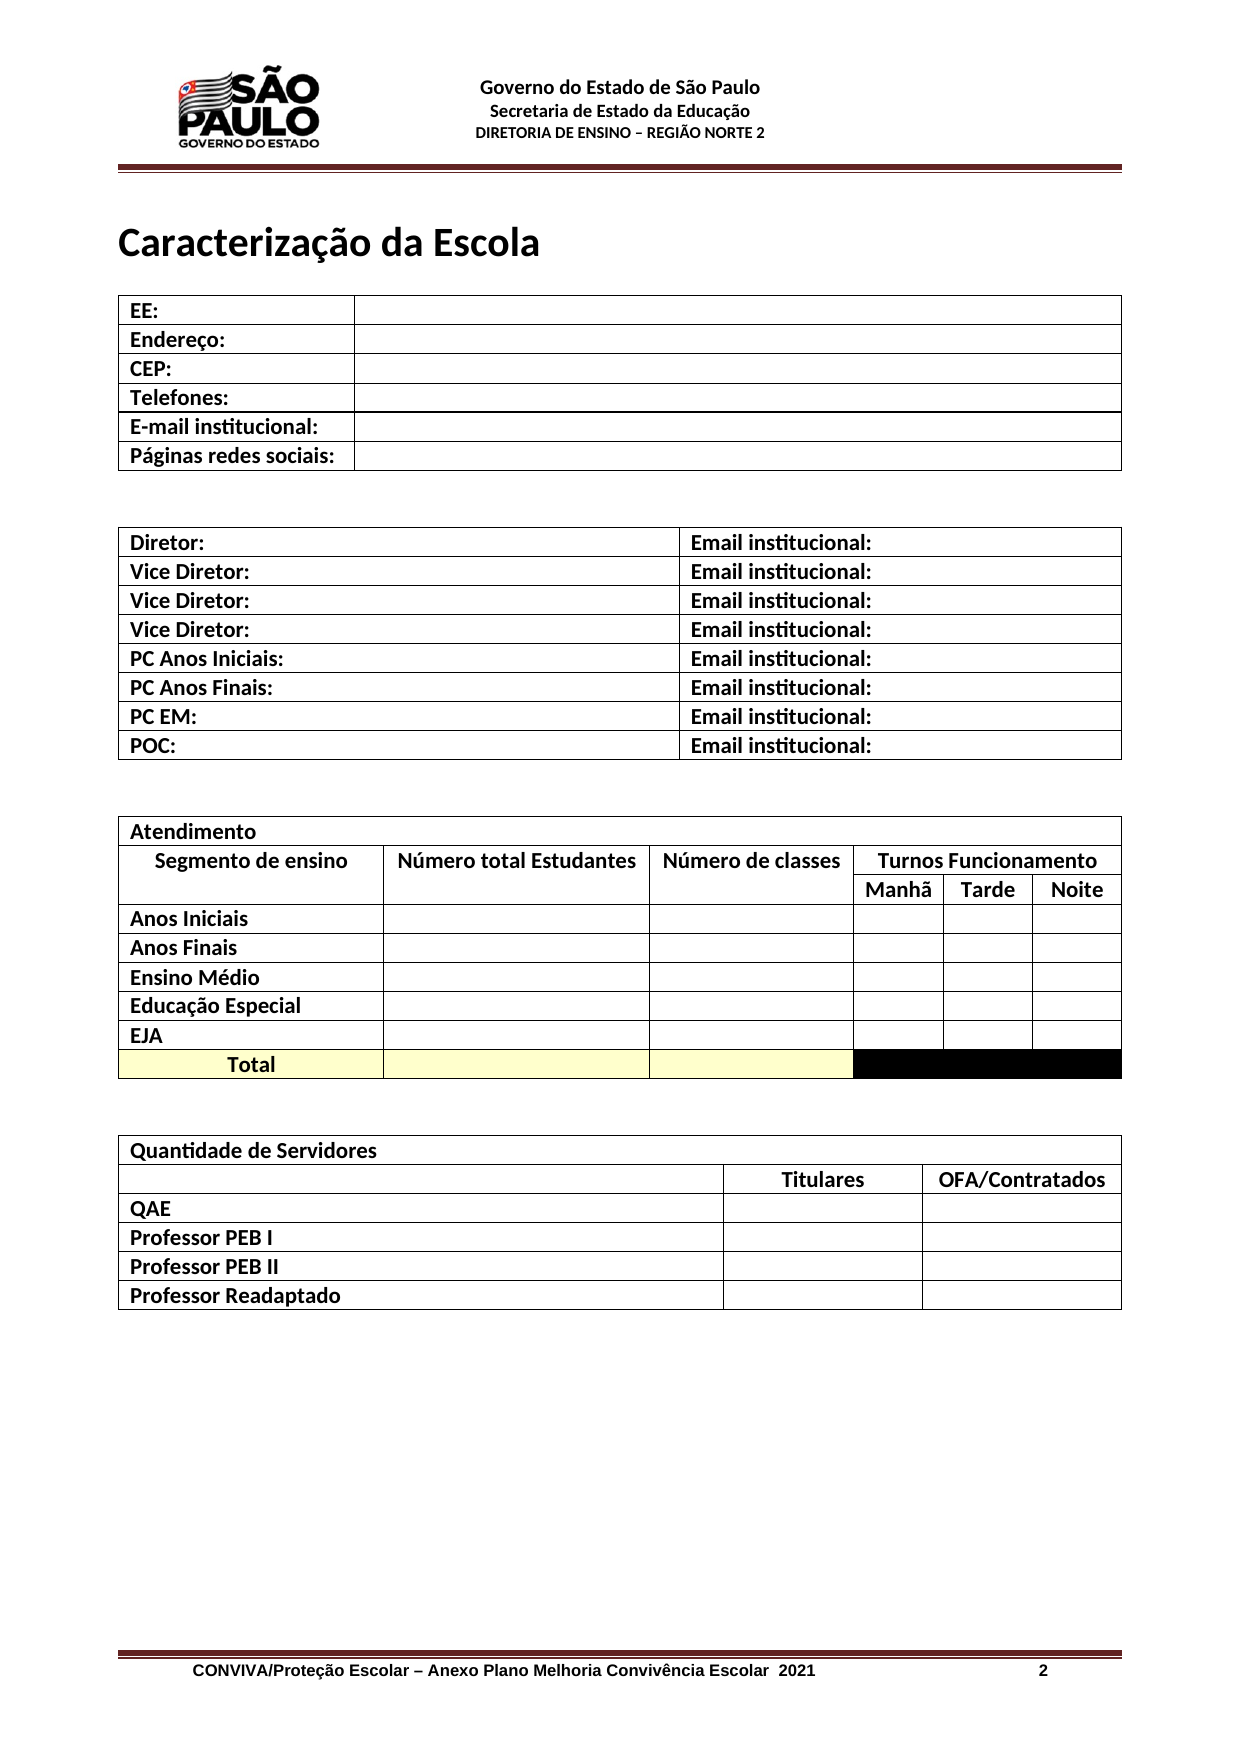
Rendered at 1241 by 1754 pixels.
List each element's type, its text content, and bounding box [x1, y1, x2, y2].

table_cell Titulares [724, 1165, 922, 1193]
table_cell Email institucional: [680, 702, 1121, 730]
table_cell [1033, 1050, 1121, 1078]
table_cell Email institucional: [680, 557, 1121, 585]
table_cell Turnos Funcionamento [854, 846, 1121, 874]
table_header Diretor: [119, 528, 679, 556]
table_cell [923, 1194, 1121, 1222]
table_cell [854, 1021, 943, 1049]
table_cell [355, 384, 1121, 411]
table_cell [1033, 934, 1121, 962]
table_cell [1033, 992, 1121, 1020]
table_cell [724, 1223, 922, 1251]
table_cell [944, 905, 1032, 932]
table_cell Email institucional: [680, 644, 1121, 672]
table_cell Vice Diretor: [119, 615, 679, 643]
table_cell Tarde [944, 875, 1032, 903]
table_cell [944, 934, 1032, 962]
table_cell [650, 1021, 853, 1049]
table_cell [724, 1194, 922, 1222]
table_header Atendimento [119, 817, 1121, 845]
table_cell [384, 905, 649, 932]
table_cell Vice Diretor: [119, 586, 679, 614]
table_cell [944, 1021, 1032, 1049]
table_cell Páginas redes sociais: [119, 442, 354, 469]
table_cell Educação Especial [119, 992, 383, 1020]
table_cell [1033, 1021, 1121, 1049]
table_cell [384, 1021, 649, 1049]
table_cell Email institucional: [680, 731, 1121, 759]
table_cell Segmento de ensino [119, 846, 383, 903]
table_cell [650, 905, 853, 932]
table_cell [384, 963, 649, 991]
table_cell [355, 325, 1121, 353]
table_cell Total [119, 1050, 383, 1078]
table_cell Professor PEB II [119, 1252, 723, 1280]
table_cell [854, 934, 943, 962]
table_cell QAE [119, 1194, 723, 1222]
table_cell Email institucional: [680, 615, 1121, 643]
table_cell Professor Readaptado [119, 1281, 723, 1309]
text Caracterização da Escola [118, 216, 1122, 267]
table_cell [923, 1223, 1121, 1251]
table_cell [854, 992, 943, 1020]
table_cell [1033, 963, 1121, 991]
table_cell Email institucional: [680, 673, 1121, 701]
table_cell [923, 1281, 1121, 1309]
table_cell [650, 992, 853, 1020]
table_cell Endereço: [119, 325, 354, 353]
table_cell [650, 1050, 853, 1078]
table_cell [1033, 905, 1121, 932]
table_cell Noite [1033, 875, 1121, 903]
table_cell [384, 934, 649, 962]
table_header Email institucional: [680, 528, 1121, 556]
table_cell Manhã [854, 875, 943, 903]
picture [175, 65, 321, 148]
table_cell [854, 1050, 943, 1078]
table_cell [650, 934, 853, 962]
table_cell Professor PEB I [119, 1223, 723, 1251]
table_cell [944, 1050, 1032, 1078]
table_cell OFA/Contratados [923, 1165, 1121, 1193]
table_cell [355, 354, 1121, 382]
table_cell Número total Estudantes [384, 846, 649, 903]
table_cell Email institucional: [680, 586, 1121, 614]
table_cell [854, 963, 943, 991]
table_cell PC Anos Iniciais: [119, 644, 679, 672]
table_cell [923, 1252, 1121, 1280]
table_cell CEP: [119, 354, 354, 382]
table_header EE: [119, 296, 354, 324]
table_header [355, 296, 1121, 324]
table_cell PC EM: [119, 702, 679, 730]
table_cell [355, 413, 1121, 441]
table_cell Vice Diretor: [119, 557, 679, 585]
table_cell [944, 992, 1032, 1020]
table_cell PC Anos Finais: [119, 673, 679, 701]
table_cell Ensino Médio [119, 963, 383, 991]
table_cell [944, 963, 1032, 991]
table_cell EJA [119, 1021, 383, 1049]
table_cell [724, 1281, 922, 1309]
table_cell Telefones: [119, 384, 354, 411]
table_cell [119, 1165, 723, 1193]
table_cell [724, 1252, 922, 1280]
table_cell E-mail institucional: [119, 413, 354, 441]
table_cell [650, 963, 853, 991]
table_cell [384, 992, 649, 1020]
table_cell [384, 1050, 649, 1078]
table_cell Número de classes [650, 846, 853, 903]
table_header Quantidade de Servidores [119, 1136, 1121, 1164]
table_cell POC: [119, 731, 679, 759]
table_cell [355, 442, 1121, 469]
table_cell [854, 905, 943, 932]
table_cell Anos Iniciais [119, 905, 383, 932]
table_cell Anos Finais [119, 934, 383, 962]
